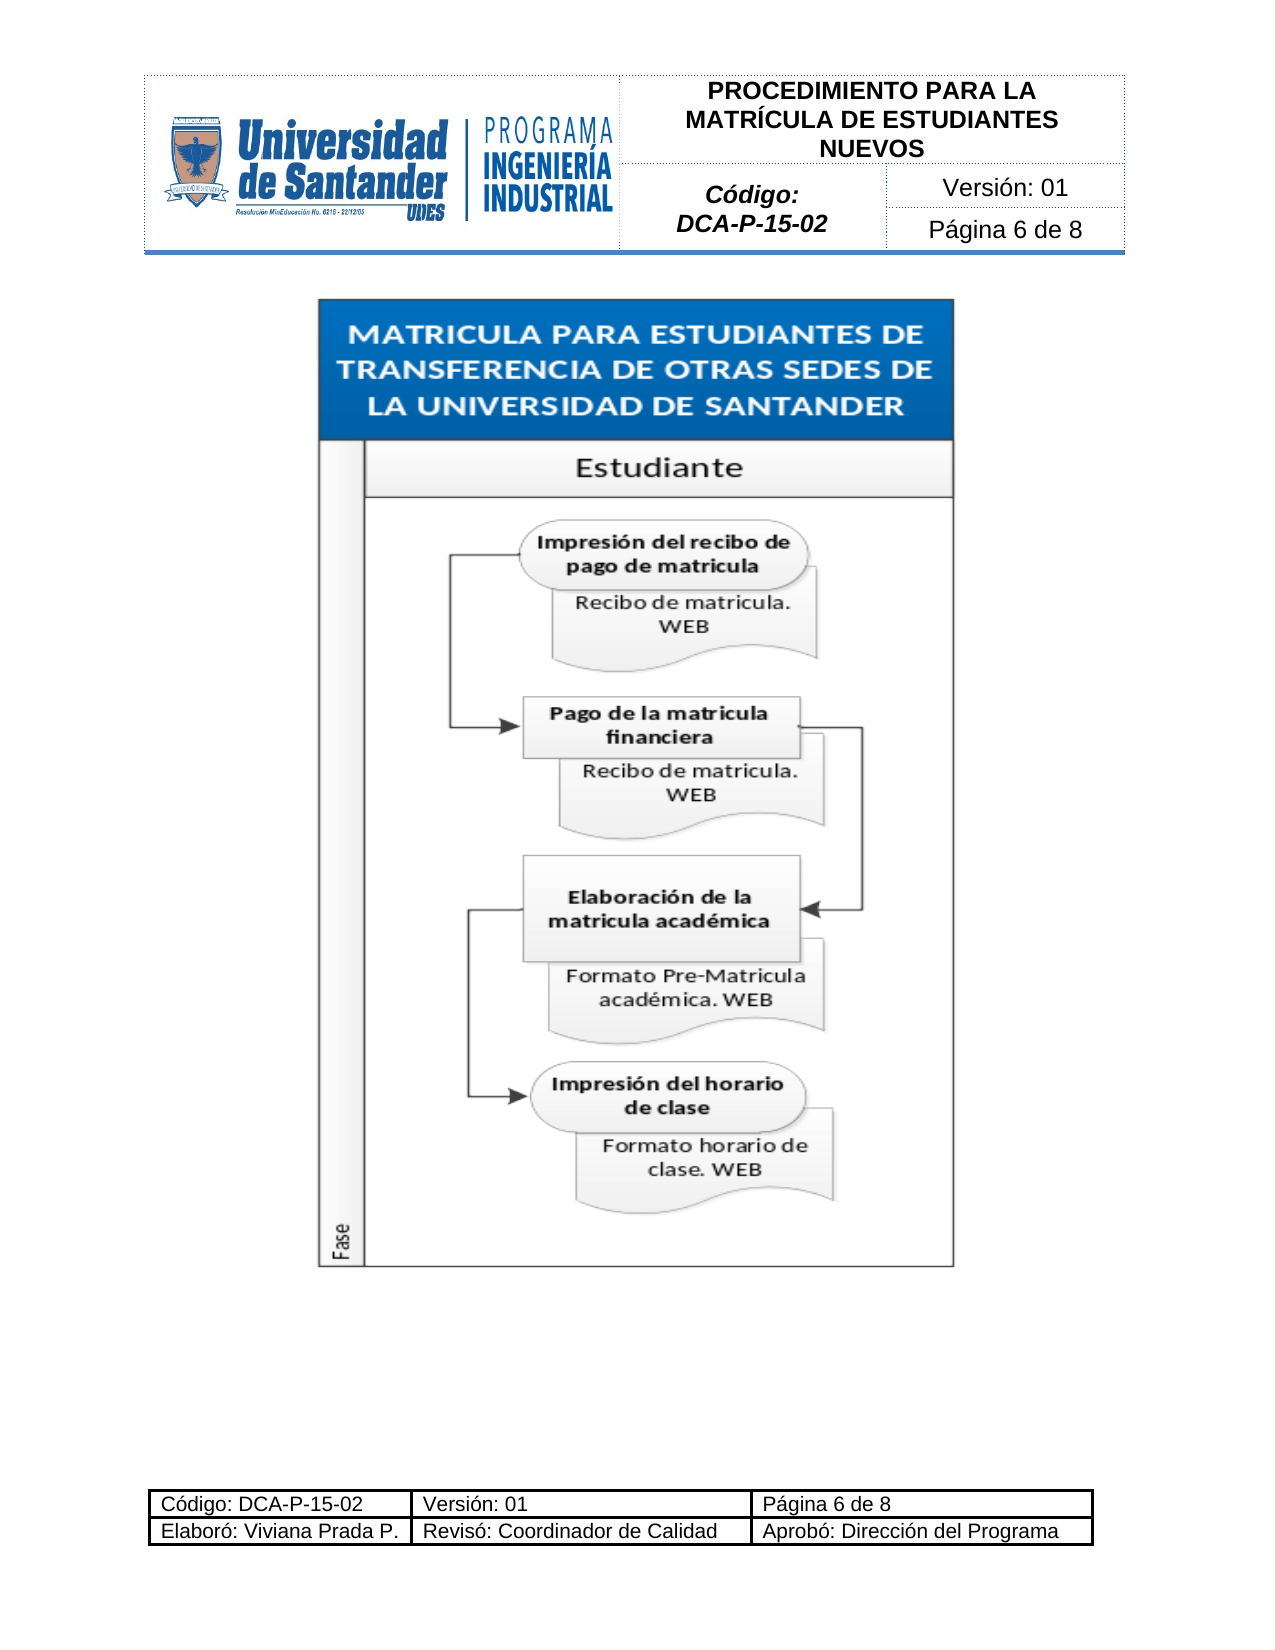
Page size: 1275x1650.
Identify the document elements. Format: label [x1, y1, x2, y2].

picture [156, 85, 620, 241]
